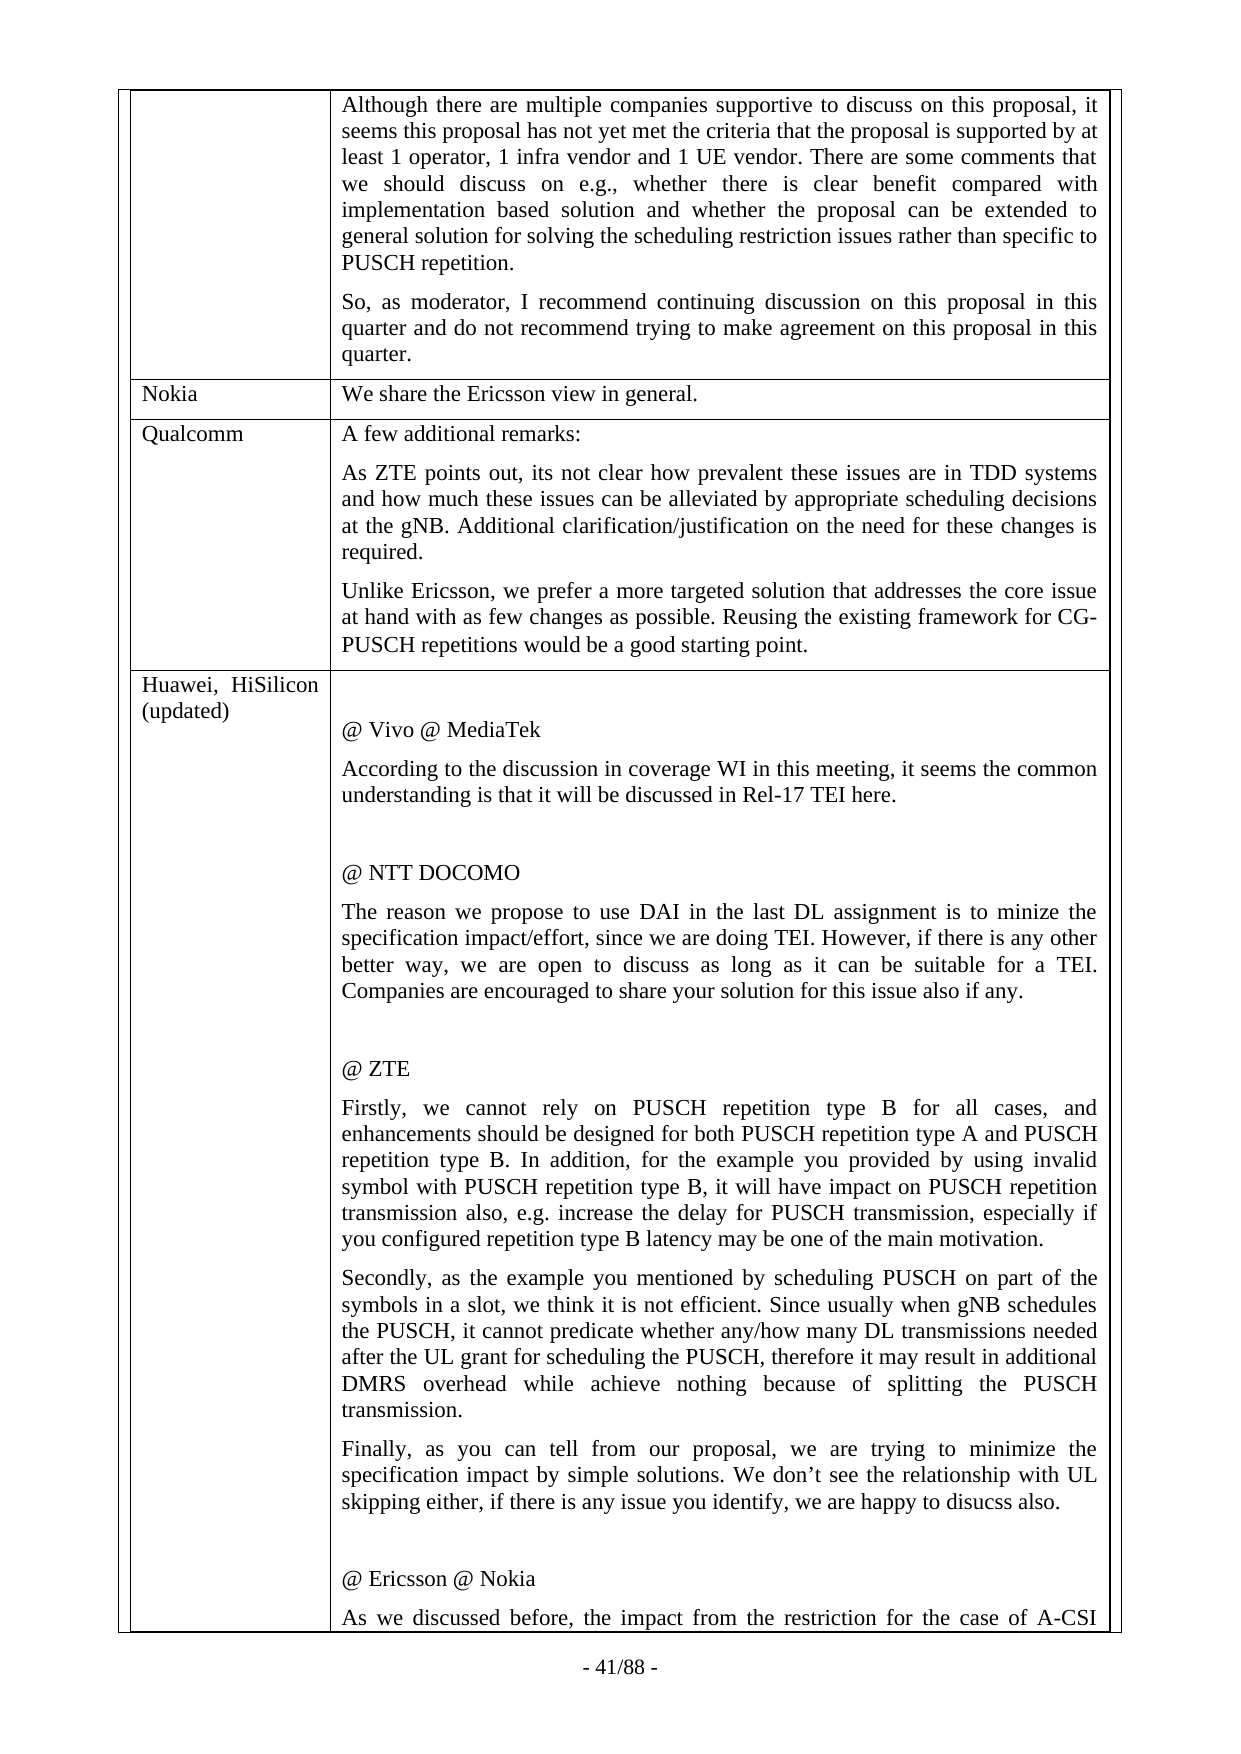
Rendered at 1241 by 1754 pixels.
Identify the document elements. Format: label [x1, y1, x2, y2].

table_header [331, 420, 1109, 670]
table_header [331, 91, 1109, 379]
table_header [119, 90, 130, 1632]
table_header [331, 380, 1109, 419]
table_header [331, 671, 1109, 1631]
table_header [131, 91, 330, 379]
table_header [1111, 90, 1121, 1632]
table_header [131, 380, 330, 419]
table_header [131, 671, 330, 1631]
table_header [131, 420, 330, 670]
